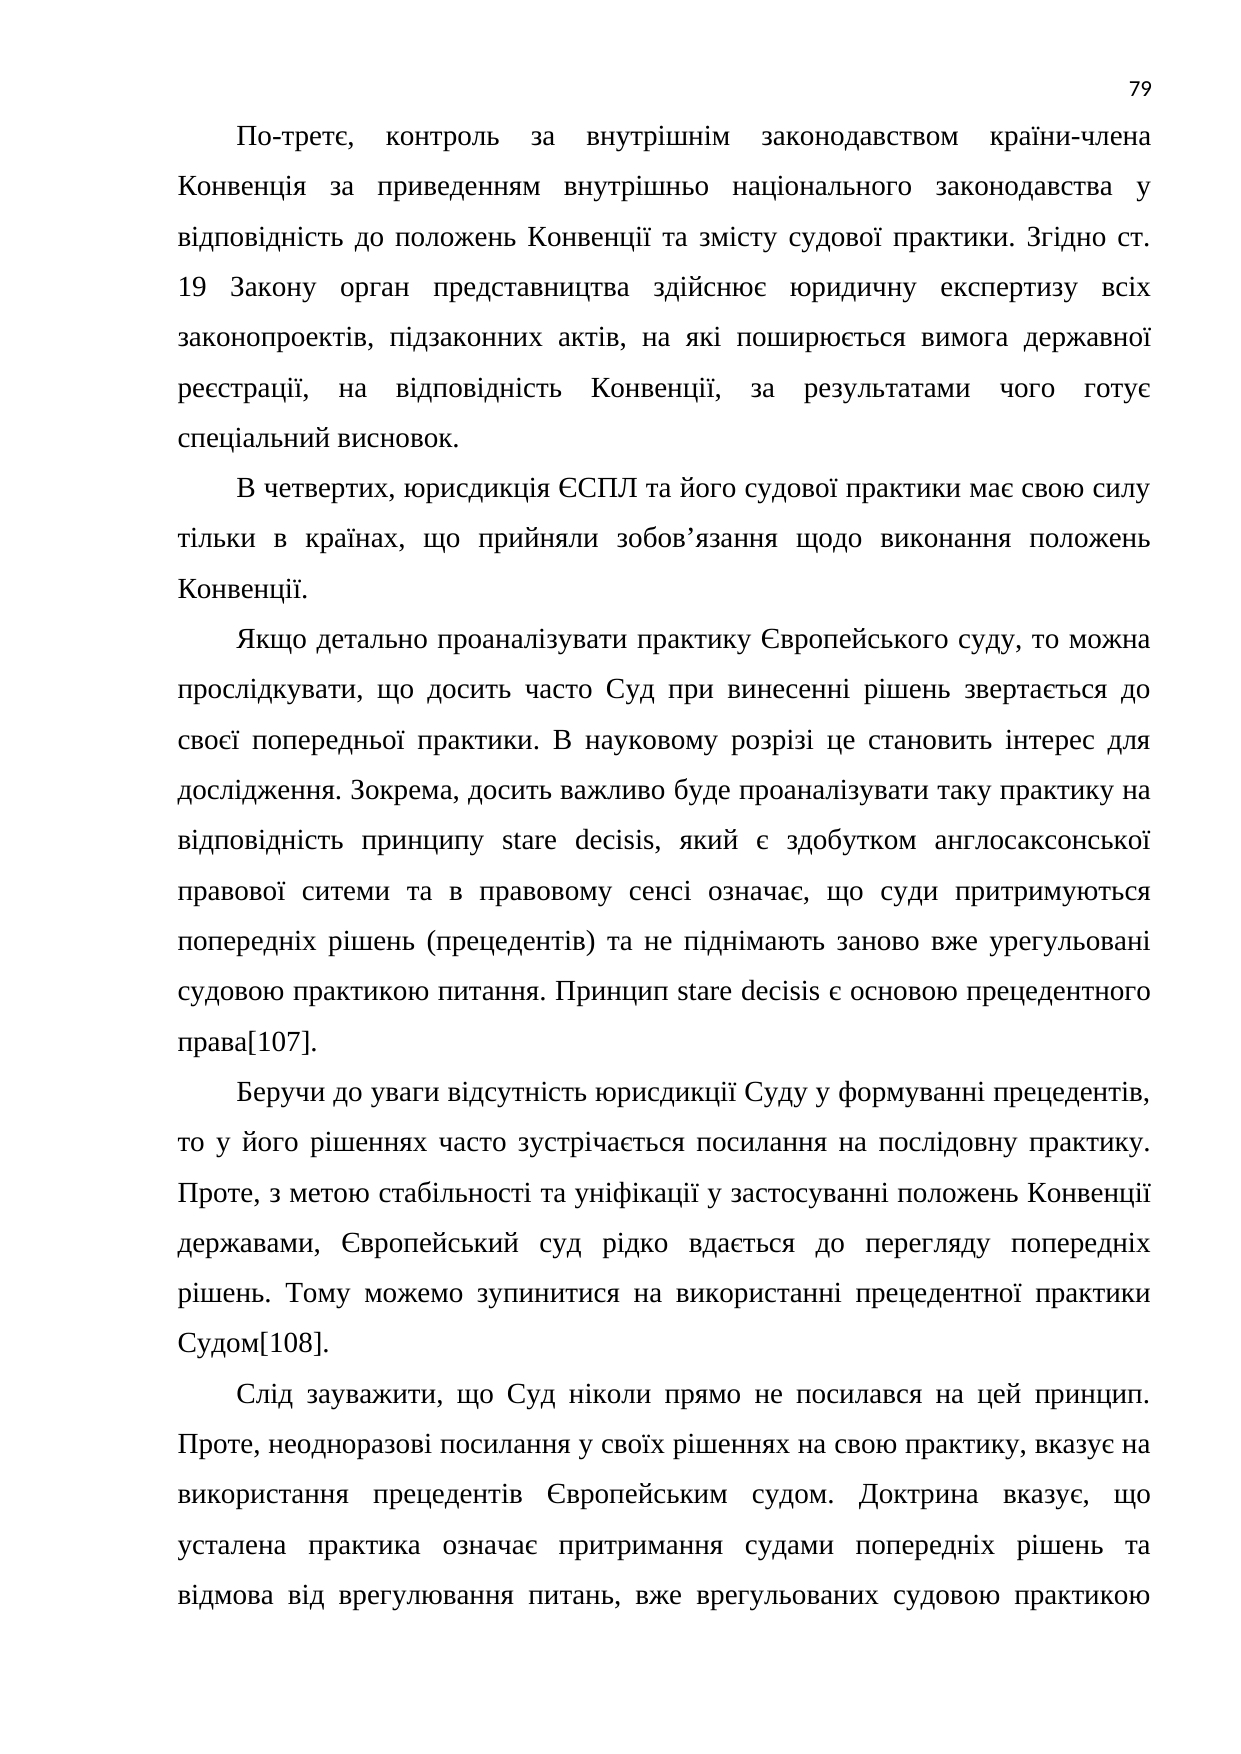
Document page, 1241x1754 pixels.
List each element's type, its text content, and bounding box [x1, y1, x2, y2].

text Якщо детально проаналізувати практику Європейського суду, то можна прослідкувати, що досить часто Суд при винесенні рішень звертається до своєї попередньої практики. В науковому розрізі це становить інтерес для дослідження. Зокрема, досить важливо буде проаналізувати таку практику на відповідність принципу stare decisis, який є здобутком англосаксонської правової ситеми та в правовому сенсі означає, що суди притримуються попередніх рішень (прецедентів) та не піднімають заново вже урегульовані судовою практикою питання. Принцип stare decisis є основою прецедентного права[107]. [177, 621, 1152, 1057]
text По-третє, контроль за внутрішнім законодавством країни-члена Конвенція за приведенням внутрішньо національного законодавства у відповідність до положень Конвенції та змісту судової практики. Згідно ст. 19 Закону орган представництва здійснює юридичну експертизу всіх законопроектів, підзаконних актів, на які поширюється вимога державної реєстрації, на відповідність Конвенції, за результатами чого готує спеціальний висновок. [177, 118, 1152, 453]
text В четвертих, юрисдикція ЄСПЛ та його судової практики має свою силу тільки в країнах, що прийняли зобов’язання щодо виконання положень Конвенції. [177, 470, 1152, 604]
text Беручи до уваги відсутність юрисдикції Суду у формуванні прецедентів, то у його рішеннях часто зустрічається посилання на послідовну практику. Проте, з метою стабільності та уніфікації у застосуванні положень Конвенції державами, Європейський суд рідко вдається до перегляду попередніх рішень. Тому можемо зупинитися на використанні прецедентної практики Судом[108]. [177, 1074, 1152, 1359]
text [177, 1376, 1152, 1611]
